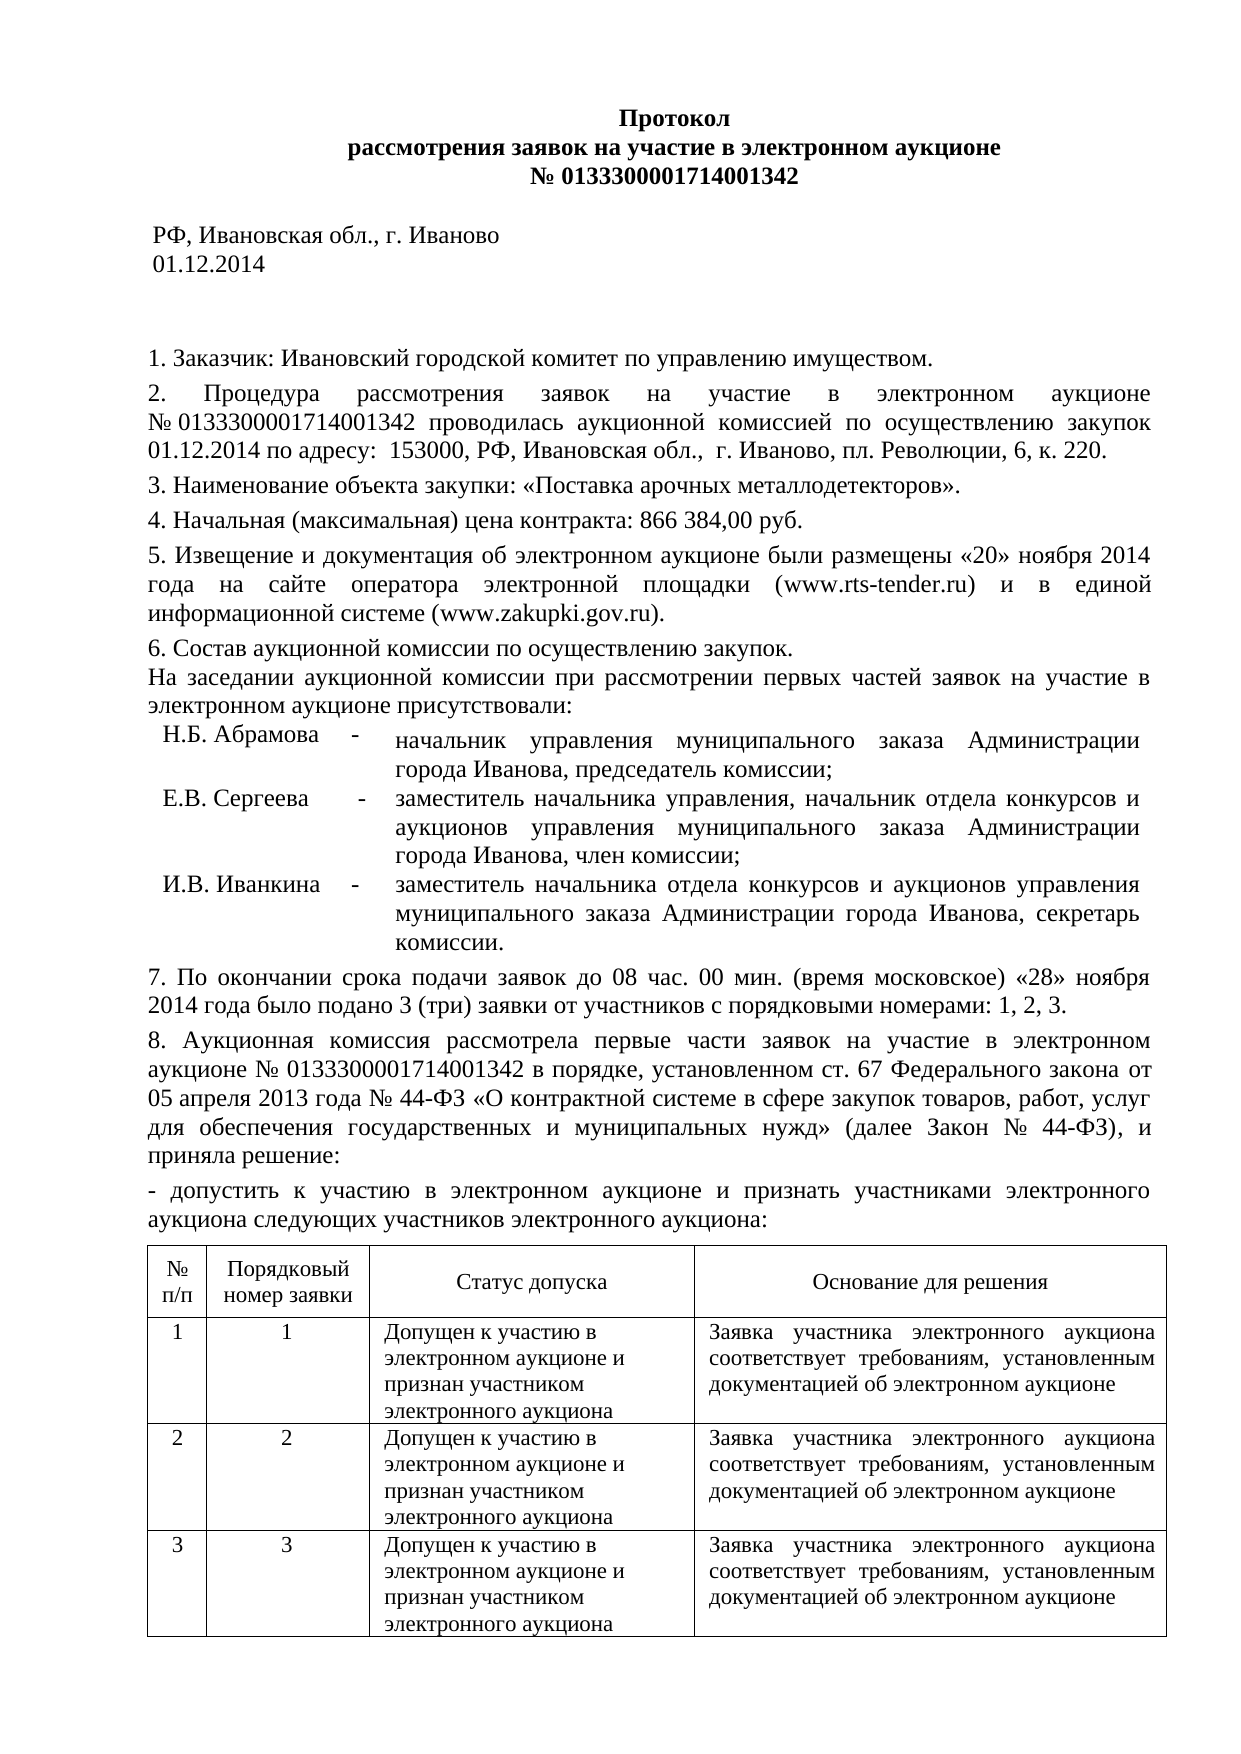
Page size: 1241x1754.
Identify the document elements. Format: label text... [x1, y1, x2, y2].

text 6. Состав аукционной комиссии по осуществлению закупок. [148, 633, 1152, 662]
table_cell Заявка участника электронного аукциона соответствует требованиям, установленным документацией об электронном аукционе [695, 1424, 1166, 1529]
table_header Н.Б. Абрамова [133, 719, 339, 783]
table_header РФ, Ивановская обл., г. Иваново 01.12.2014 [151, 219, 1155, 279]
table_header начальник управления муниципального заказа Администрации города Иванова, председатель комиссии; [384, 719, 1152, 783]
table_header Статус допуска [370, 1246, 694, 1317]
table_cell заместитель начальника управления, начальник отдела конкурсов и аукционов управления муниципального заказа Администрации города Иванова, член комиссии; [384, 783, 1152, 869]
table_cell 1 [207, 1318, 369, 1423]
text 8. Аукционная комиссия рассмотрела первые части заявок на участие в электронном аукционе № 0133300001714001342 в порядке, установленном ст. 67 Федерального закона от 05 апреля 2013 года № 44-ФЗ «О контрактной системе в сфере закупок товаров, работ, услуг для обеспечения государственных и муниципальных нужд» (далее Закон № 44-ФЗ), и приняла решение: [148, 1025, 1152, 1169]
table_cell - [340, 783, 384, 869]
table_header - [340, 719, 384, 783]
text рассмотрения заявок на участие в электронном аукционе [177, 132, 1171, 161]
table_cell заместитель начальника отдела конкурсов и аукционов управления муниципального заказа Администрации города Иванова, секретарь комиссии. [384, 869, 1152, 955]
text 2. Процедура рассмотрения заявок на участие в электронном аукционе № 0133300001714001342 проводилась аукционной комиссией по осуществлению закупок 01.12.2014 по адресу: 153000, РФ, Ивановская обл., г. Иваново, пл. Революции, 6, к. 220. [148, 378, 1152, 464]
table_cell 3 [207, 1531, 369, 1636]
text № 0133300001714001342 [177, 161, 1152, 190]
table_header Порядковый номер заявки [207, 1246, 369, 1317]
table_cell Заявка участника электронного аукциона соответствует требованиям, установленным документацией об электронном аукционе [695, 1318, 1166, 1423]
table_header Основание для решения [695, 1246, 1166, 1317]
text - допустить к участию в электронном аукционе и признать участниками электронного аукциона следующих участников электронного аукциона: [148, 1175, 1152, 1233]
table_cell 2 [207, 1424, 369, 1529]
table_cell Допущен к участию в электронном аукционе и признан участником электронного аукциона [370, 1424, 694, 1529]
table_header № п/п [148, 1246, 206, 1317]
text 3. Наименование объекта закупки: «Поставка арочных металлодетекторов». [148, 470, 1152, 499]
table_cell 2 [148, 1424, 206, 1529]
table_cell Е.В. Сергеева [133, 783, 339, 869]
table_cell 1 [148, 1318, 206, 1423]
table_cell 3 [148, 1531, 206, 1636]
text 4. Начальная (максимальная) цена контракта: 866 384,00 руб. [148, 505, 1152, 534]
table_cell - [340, 869, 384, 955]
table_cell Допущен к участию в электронном аукционе и признан участником электронного аукциона [370, 1318, 694, 1423]
table_cell Допущен к участию в электронном аукционе и признан участником электронного аукциона [370, 1531, 694, 1636]
table_cell И.В. Иванкина [133, 869, 339, 955]
table_cell Заявка участника электронного аукциона соответствует требованиям, установленным документацией об электронном аукционе [695, 1531, 1166, 1636]
text Протокол [177, 103, 1171, 132]
text 7. По окончании срока подачи заявок до 08 час. 00 мин. (время московское) «28» ноября 2014 года было подано 3 (три) заявки от участников с порядковыми номерами: 1, 2, 3. [148, 962, 1152, 1019]
text 1. Заказчик: Ивановский городской комитет по управлению имуществом. [148, 343, 1152, 372]
text На заседании аукционной комиссии при рассмотрении первых частей заявок на участие в электронном аукционе присутствовали: [148, 662, 1152, 719]
text 5. Извещение и документация об электронном аукционе были размещены «20» ноября 2014 года на сайте оператора электронной площадки (www.rts-tender.ru) и в единой информационной системе (www.zakupki.gov.ru). [148, 540, 1152, 627]
